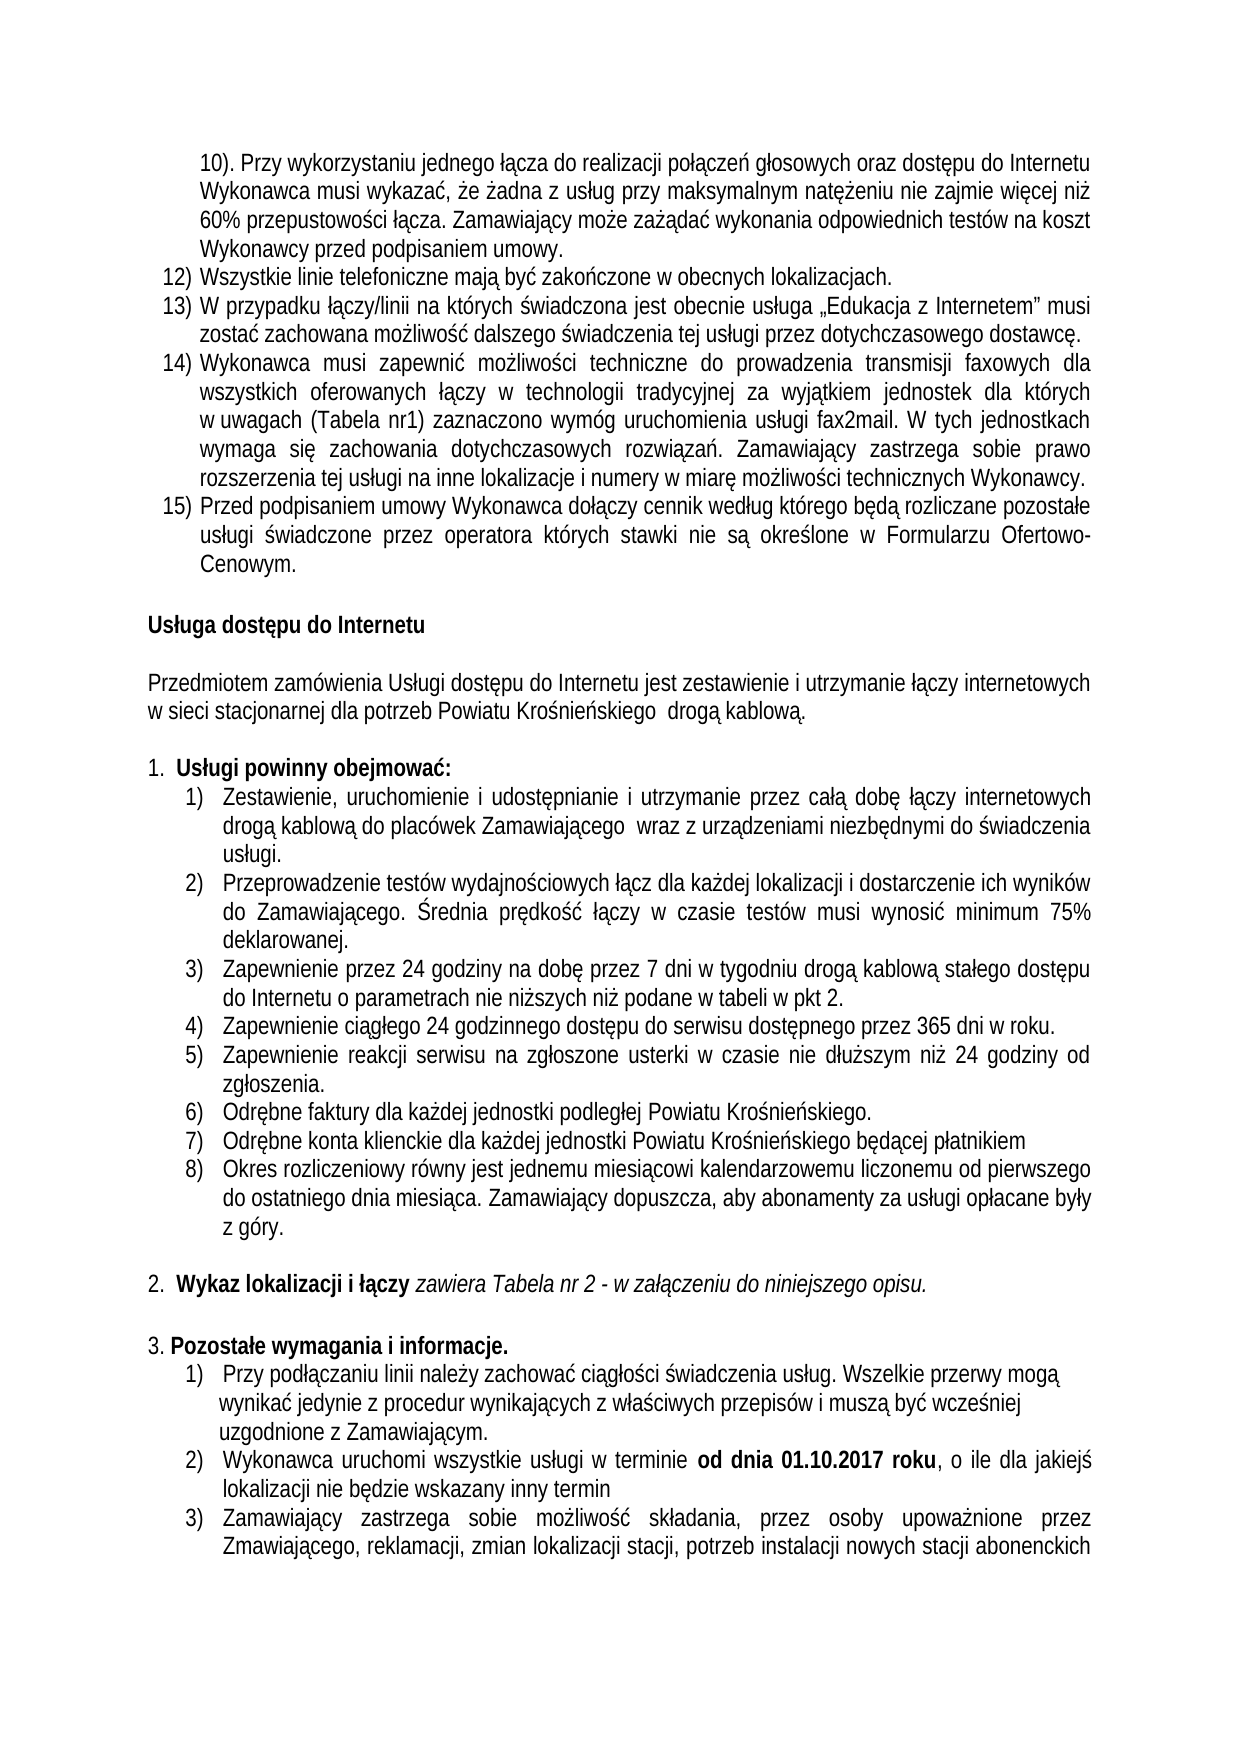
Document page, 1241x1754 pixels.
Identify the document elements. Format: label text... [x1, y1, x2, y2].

list Zestawienie, uruchomienie i udostępnianie i utrzymanie przez całą dobę łączy internetowych drogą kablową do placówek Zamawiającego wraz z urządzeniami niezbędnymi do świadczenia usługi. [185, 782, 1093, 868]
text 2. Wykaz lokalizacji i łączy zawiera Tabela nr 2 - w załączeniu do niniejszego opisu. [148, 1269, 1093, 1298]
list Przeprowadzenie testów wydajnościowych łącz dla każdej lokalizacji i dostarczenie ich wyników do Zamawiającego. Średnia prędkość łączy w czasie testów musi wynosić minimum 75% deklarowanej. [185, 868, 1093, 954]
list Zapewnienie ciągłego 24 godzinnego dostępu do serwisu dostępnego przez 365 dni w roku. [185, 1011, 1093, 1040]
list W przypadku łączy/linii na których świadczona jest obecnie usługa „Edukacja z Internetem” musi zostać zachowana możliwość dalszego świadczenia tej usługi przez dotychczasowego dostawcę. [162, 291, 1093, 348]
list Odrębne konta klienckie dla każdej jednostki Powiatu Krośnieńskiego będącej płatnikiem [185, 1126, 1093, 1154]
list Wykonawca uruchomi wszystkie usługi w terminie od dnia 01.10.2017 roku, o ile dla jakiejś lokalizacji nie będzie wskazany inny termin [185, 1445, 1093, 1502]
list Zapewnienie reakcji serwisu na zgłoszone usterki w czasie nie dłuższym niż 24 godziny od zgłoszenia. [185, 1040, 1093, 1097]
list Przed podpisaniem umowy Wykonawca dołączy cennik według którego będą rozliczane pozostałe usługi świadczone przez operatora których stawki nie są określone w Formularzu Ofertowo-Cenowym. [162, 491, 1093, 577]
text wynikać jedynie z procedur wynikających z właściwych przepisów i muszą być wcześniej [148, 1388, 1093, 1417]
list Zapewnienie przez 24 godziny na dobę przez 7 dni w tygodniu drogą kablową stałego dostępu do Internetu o parametrach nie niższych niż podane w tabeli w pkt 2. [185, 954, 1093, 1011]
list Wszystkie linie telefoniczne mają być zakończone w obecnych lokalizacjach. [162, 262, 1093, 291]
text 3. Pozostałe wymagania i informacje. [148, 1331, 1093, 1359]
list Okres rozliczeniowy równy jest jednemu miesiącowi kalendarzowemu liczonemu od pierwszego do ostatniego dnia miesiąca. Zamawiający dopuszcza, aby abonamenty za usługi opłacane były z góry. [185, 1154, 1093, 1240]
list Przy podłączaniu linii należy zachować ciągłości świadczenia usług. Wszelkie przerwy mogą [185, 1359, 1093, 1388]
text 1. Usługi powinny obejmować: [148, 753, 1093, 782]
list Odrębne faktury dla każdej jednostki podległej Powiatu Krośnieńskiego. [185, 1097, 1093, 1126]
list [162, 148, 1093, 262]
text Usługa dostępu do Internetu [148, 610, 1093, 639]
text uzgodnione z Zamawiającym. [148, 1417, 1093, 1445]
text Przedmiotem zamówienia Usługi dostępu do Internetu jest zestawienie i utrzymanie łączy internetowych w sieci stacjonarnej dla potrzeb Powiatu Krośnieńskiego drogą kablową. [148, 667, 1093, 725]
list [185, 1502, 1093, 1560]
list Wykonawca musi zapewnić możliwości techniczne do prowadzenia transmisji faxowych dla wszystkich oferowanych łączy w technologii tradycyjnej za wyjątkiem jednostek dla których w uwagach (Tabela nr1) zaznaczono wymóg uruchomienia usługi fax2mail. W tych jednostkach wymaga się zachowania dotychczasowych rozwiązań. Zamawiający zastrzega sobie prawo rozszerzenia tej usługi na inne lokalizacje i numery w miarę możliwości technicznych Wykonawcy. [162, 348, 1093, 491]
